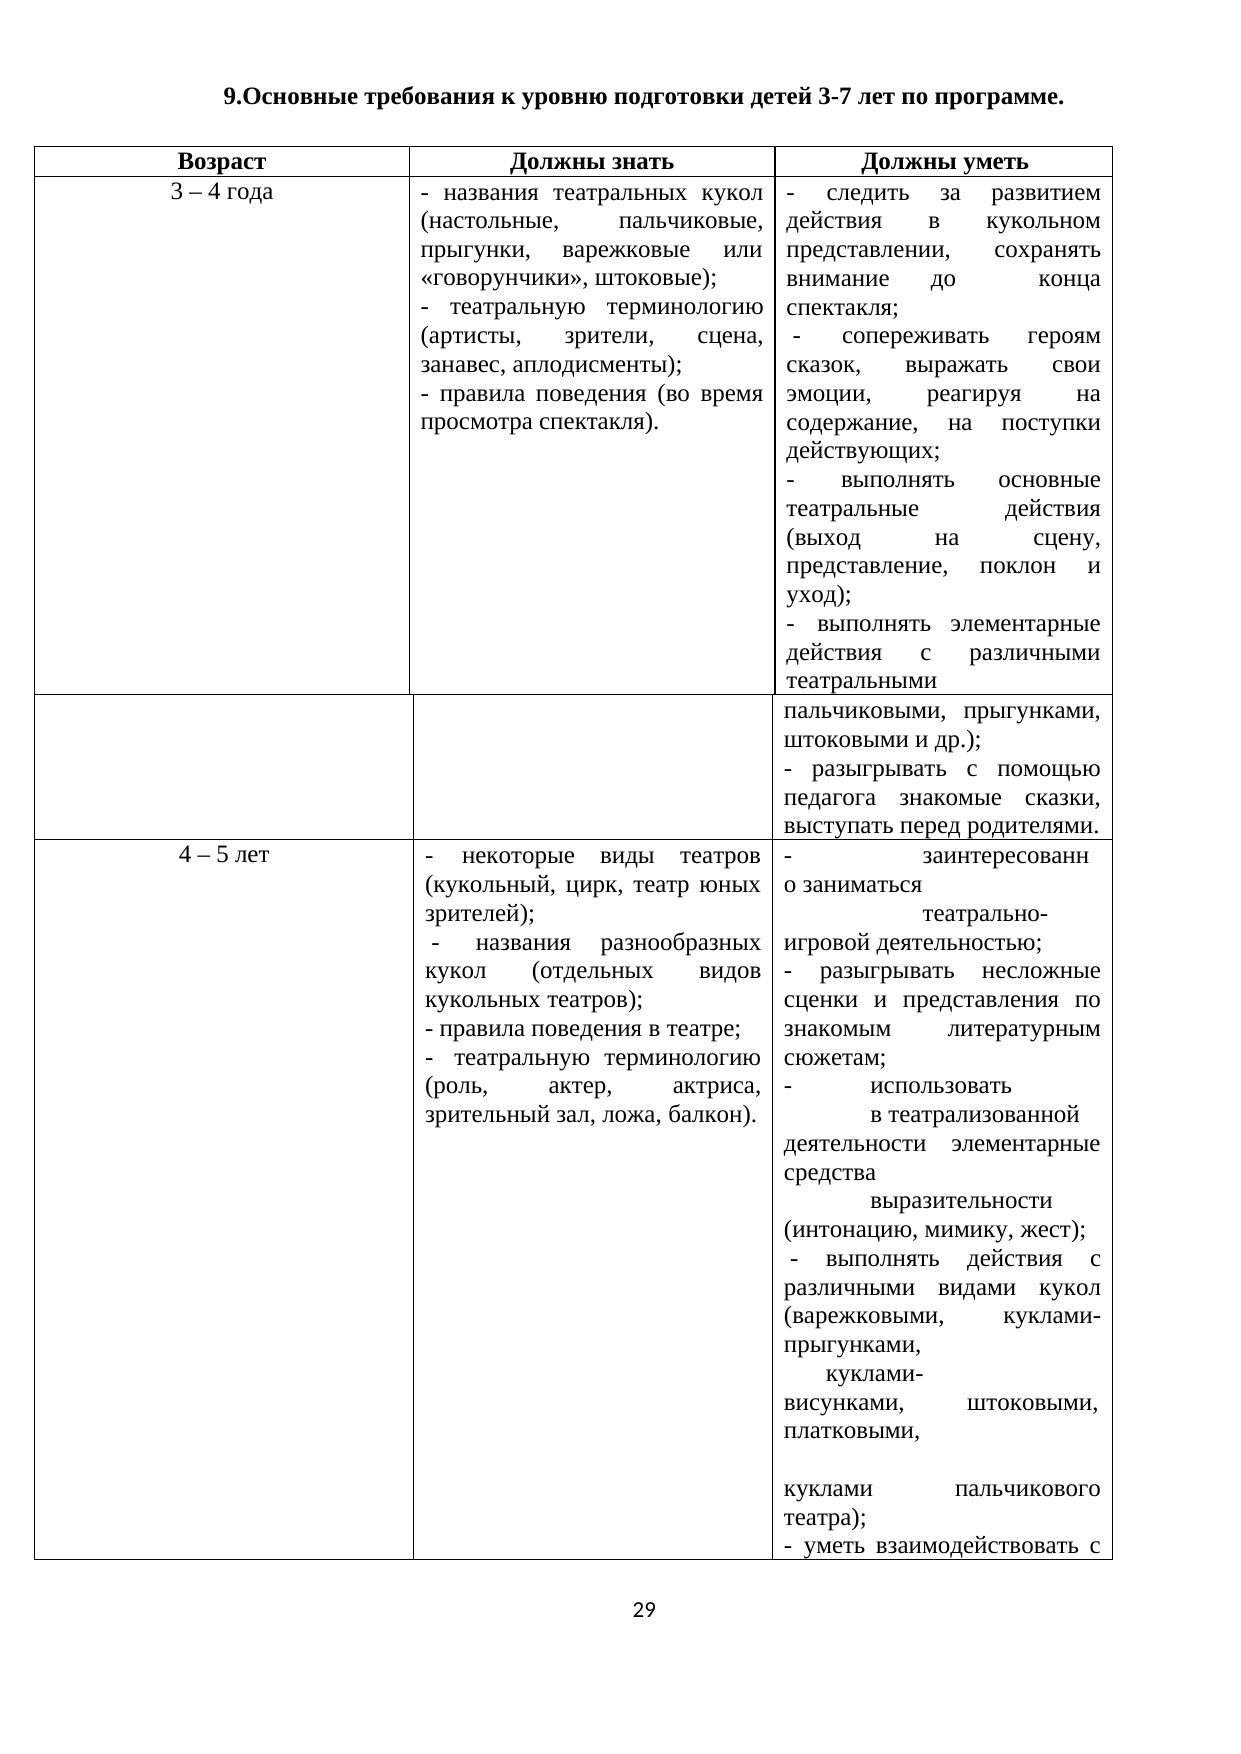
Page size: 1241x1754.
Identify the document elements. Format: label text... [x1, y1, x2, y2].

table_header Должны уметь [776, 147, 1112, 176]
table_cell пальчиковыми, прыгунками, штоковыми и др.); - разыгрывать с помощью педагога знакомые сказки, выступать перед родителями. [773, 695, 1112, 839]
table_cell 4 – 5 лет [35, 840, 413, 1559]
table_cell следить за развитием действия в кукольном представлении, сохранять внимание до конца спектакля; сопереживать героям сказок, выражать свои эмоции, реагируя на содержание, на поступки действующих; выполнять основные театральные действия (выход на сцену, представление, поклон и уход); выполнять элементарные действия с различными театральными куклами (настольными, [776, 177, 1112, 694]
table_cell названия театральных кукол (настольные, пальчиковые, прыгунки, варежковые или «говорунчики», штоковые); театральную терминологию (артисты, зрители, сцена, занавес, аплодисменты); правила поведения (во время просмотра спектакля). [410, 177, 774, 694]
table_cell [35, 695, 413, 839]
table_cell [414, 695, 772, 839]
table_header Должны знать [410, 147, 774, 176]
table_header Возраст [35, 147, 409, 176]
text 9.Основные требования к уровню подготовки детей 3-7 лет по программе. [137, 81, 1151, 110]
table_cell 3 – 4 года [35, 177, 409, 694]
table_cell заинтересованно заниматься театрально- игровой деятельностью; разыгрывать несложные сценки и представления по знакомым литературным сюжетам; использовать в театрализованной деятельности элементарные средства выразительности (интонацию, мимику, жест); выполнять действия с различными видами кукол (варежковыми, куклами- прыгунками, куклами- висунками, штоковыми, платковыми, куклами пальчикового театра); уметь взаимодействовать с партнером на сцене; выступать перед малышами и родителями с инсценировками знакомых сказок. [773, 840, 1112, 1559]
table_cell некоторые виды театров (кукольный, цирк, театр юных зрителей); названия разнообразных кукол (отдельных видов кукольных театров); правила поведения в театре; театральную терминологию (роль, актер, актриса, зрительный зал, ложа, балкон). [414, 840, 772, 1559]
